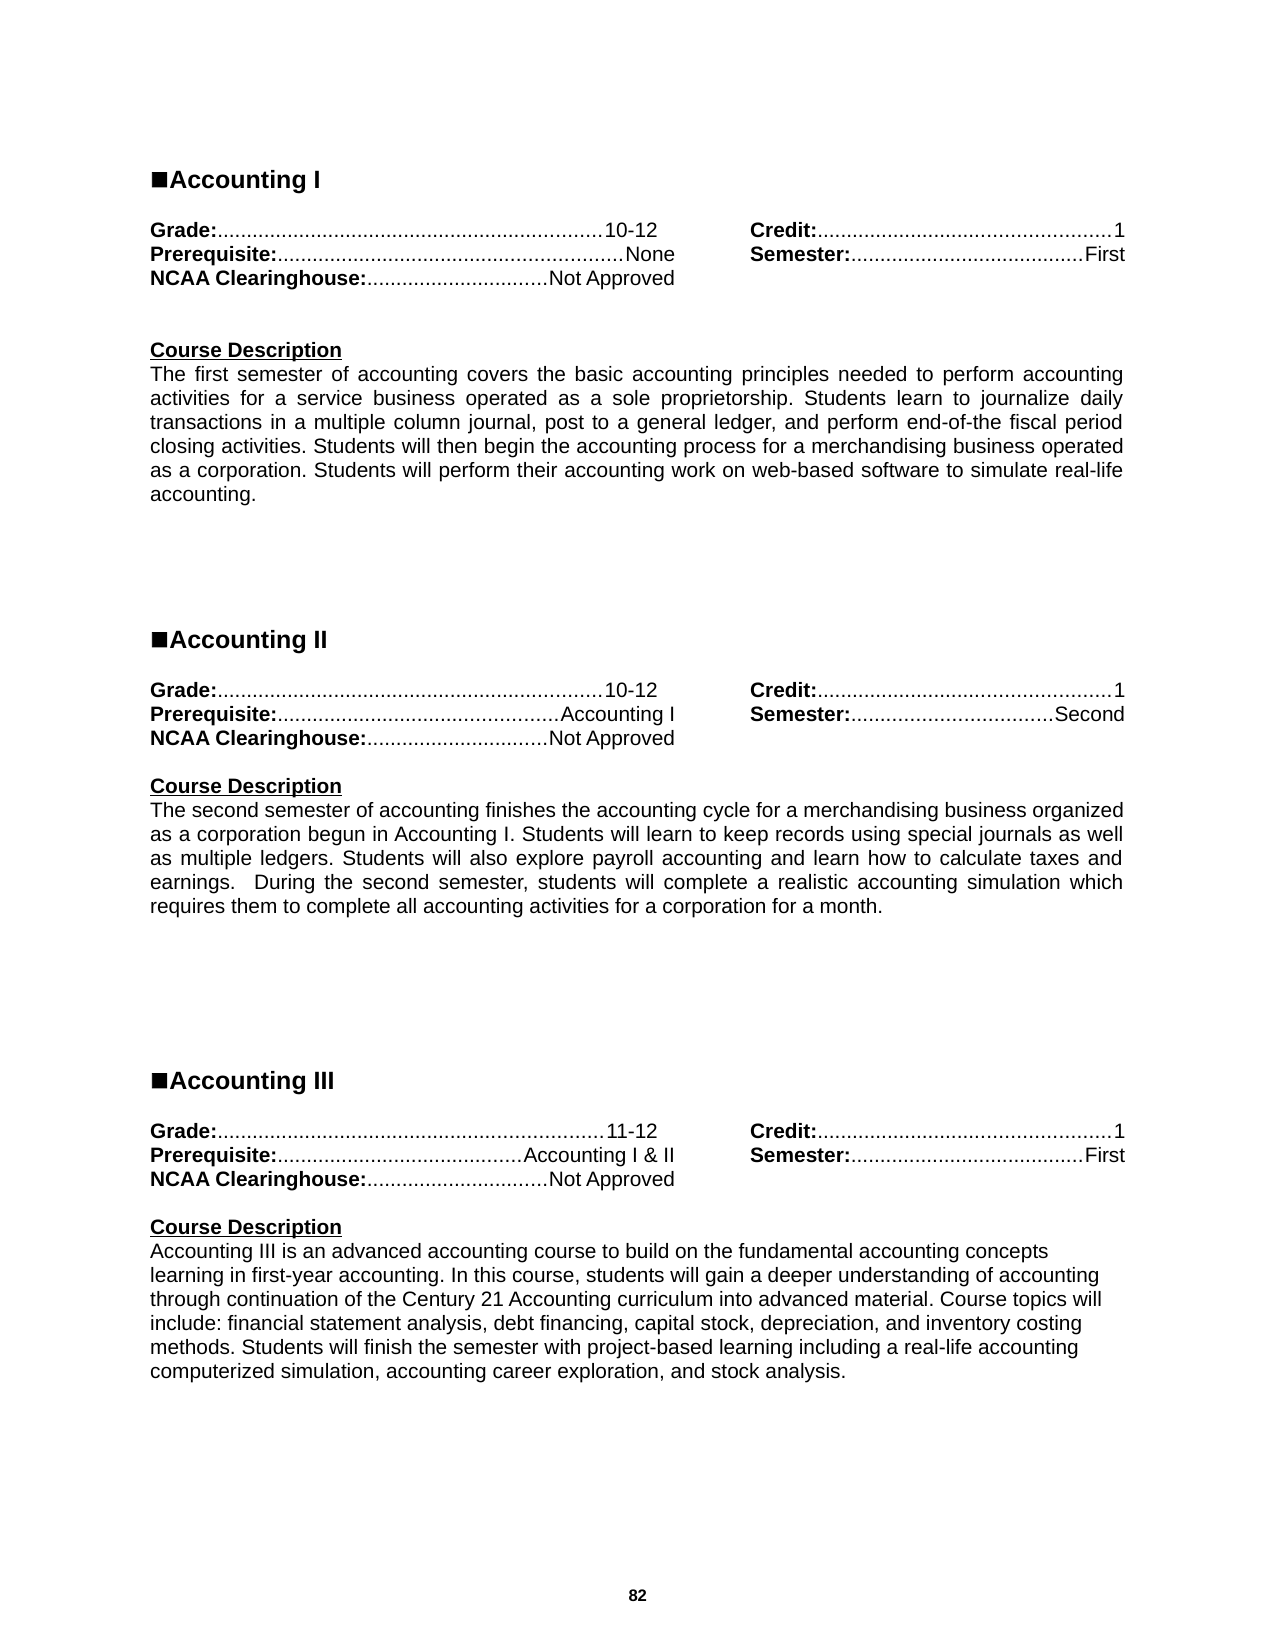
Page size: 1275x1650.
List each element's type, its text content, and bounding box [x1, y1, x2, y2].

text NCAA Clearinghouse: Not Approved [150, 1167, 1125, 1191]
text NCAA Clearinghouse: Not Approved [150, 726, 1125, 750]
text Course Description [150, 1215, 1125, 1239]
text Accounting III [150, 1066, 1125, 1095]
text The first semester of accounting covers the basic accounting principles needed to perform accounting activities for a service business operated as a sole proprietorship. Students learn to journalize daily transactions in a multiple column journal, post to a general ledger, and perform end-of-the fiscal period closing activities. Students will then begin the accounting process for a merchandising business operated as a corporation. Students will perform their accounting work on web-based software to simulate real-life accounting. [150, 362, 1125, 506]
text Grade: 11-12 Credit: 1 [150, 1119, 1125, 1143]
text The second semester of accounting finishes the accounting cycle for a merchandising business organized as a corporation begun in Accounting I. Students will learn to keep records using special journals as well as multiple ledgers. Students will also explore payroll accounting and learn how to calculate taxes and earnings. During the second semester, students will complete a realistic accounting simulation which requires them to complete all accounting activities for a corporation for a month. [150, 798, 1125, 918]
text Grade: 10-12 Credit: 1 [150, 218, 1125, 242]
text Accounting II [150, 625, 1125, 654]
text Grade: 10-12 Credit: 1 [150, 678, 1125, 702]
text Course Description [150, 774, 1125, 798]
text Accounting I [150, 165, 1125, 194]
text Course Description [150, 338, 1125, 362]
text Accounting III is an advanced accounting course to build on the fundamental accounting concepts learning in first-year accounting. In this course, students will gain a deeper understanding of accounting through continuation of the Century 21 Accounting curriculum into advanced material. Course topics will include: financial statement analysis, debt financing, capital stock, depreciation, and inventory costing methods. Students will finish the semester with project-based learning including a real-life accounting computerized simulation, accounting career exploration, and stock analysis. [150, 1239, 1125, 1383]
text Prerequisite: Accounting I Semester: Second [150, 702, 1125, 726]
text NCAA Clearinghouse: Not Approved [150, 266, 1125, 290]
text Prerequisite: None Semester: First [150, 242, 1125, 266]
text Prerequisite: Accounting I & II Semester: First [150, 1143, 1125, 1167]
